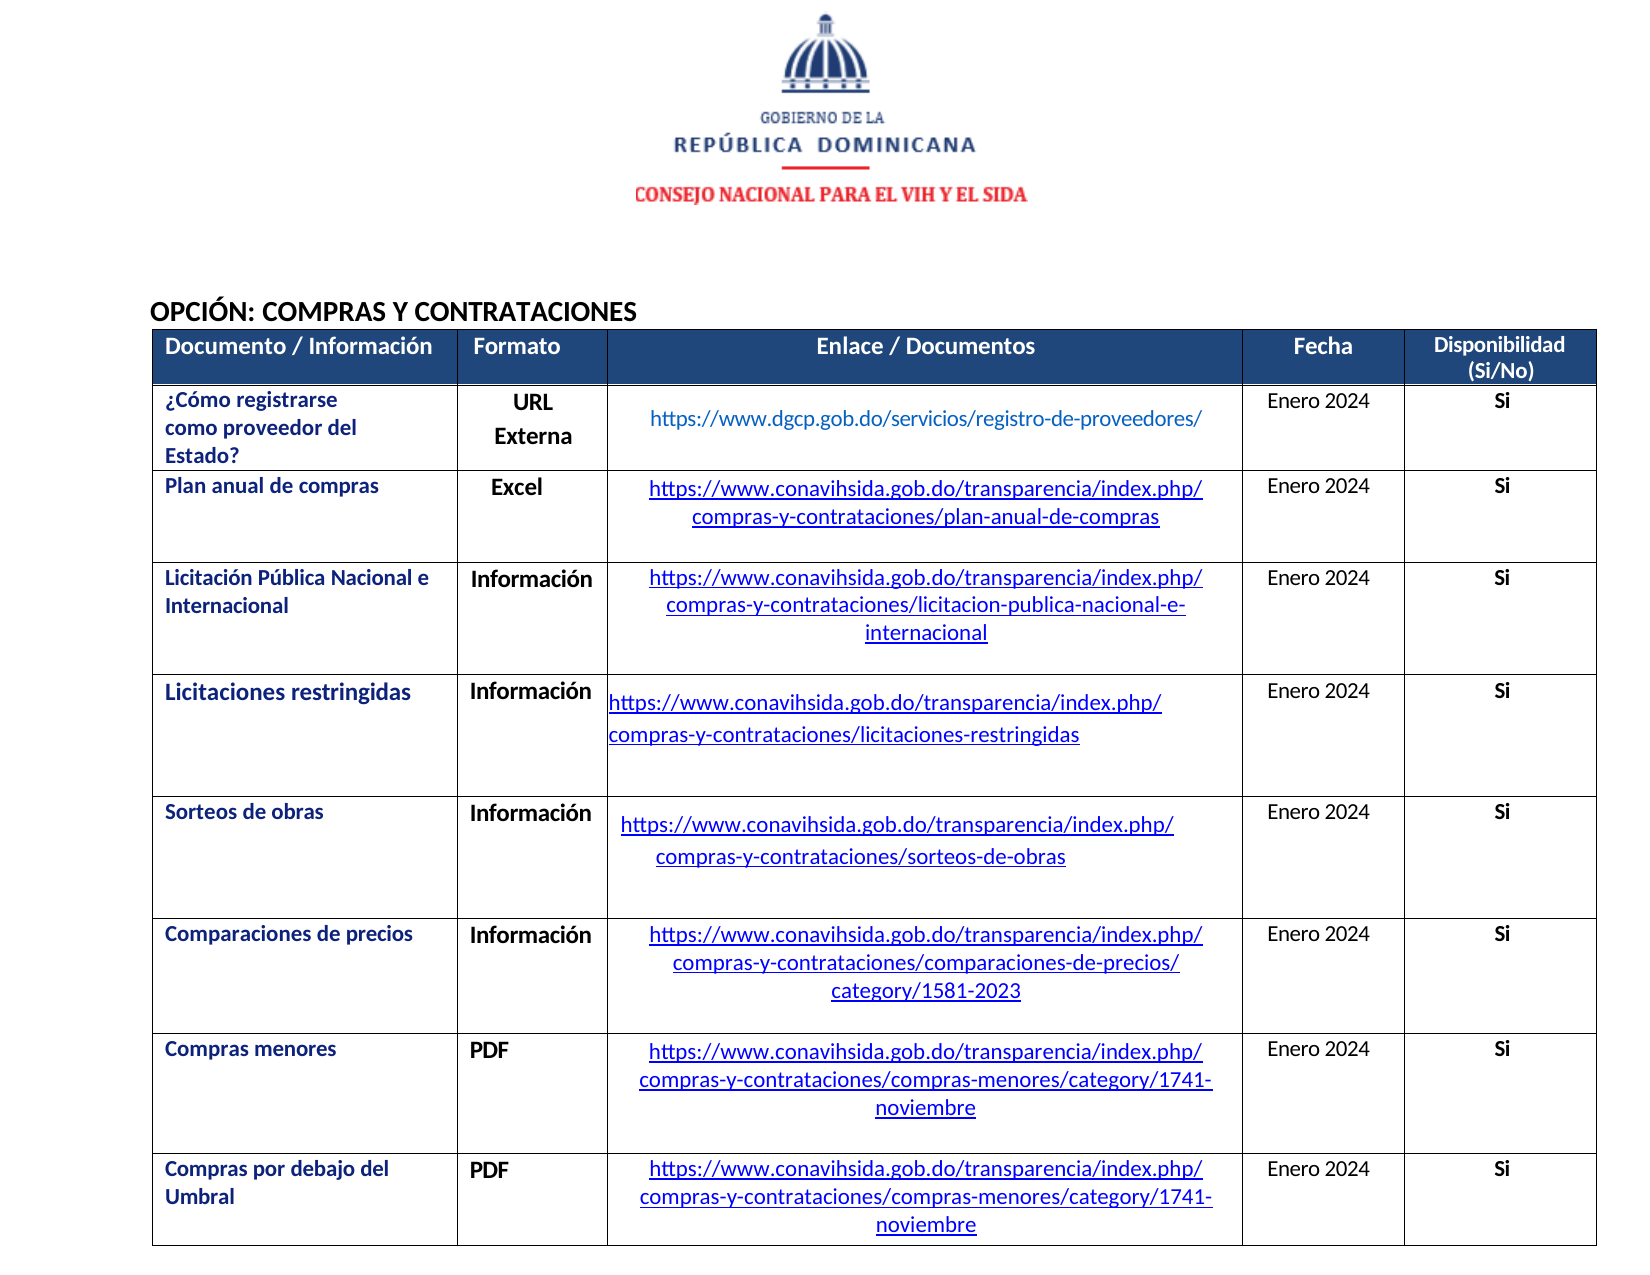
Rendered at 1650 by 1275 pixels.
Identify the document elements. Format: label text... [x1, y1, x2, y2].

table_cell Si [1405, 471, 1596, 562]
table_cell Enero 2024 [1243, 563, 1404, 674]
table_cell Si [1405, 675, 1596, 796]
table_cell Información [458, 675, 607, 796]
table_cell Si [1405, 1154, 1596, 1245]
table_cell Si [1405, 563, 1596, 674]
table_cell Comparaciones de precios [153, 919, 457, 1033]
table_cell https://www.conavihsida.gob.do/transparencia/index.php/compras-y-contrataciones/compras-menores/category/1741-noviembre [608, 1034, 1242, 1153]
table_header Disponibilidad (Si/No) [1405, 330, 1596, 384]
table_cell https://www.conavihsida.gob.do/transparencia/index.php/compras-y-contrataciones/licitacion-publica-nacional-e-internacional [608, 563, 1242, 674]
table_cell Compras por debajo del Umbral [153, 1154, 457, 1245]
table_cell https://www.conavihsida.gob.do/transparencia/index.php/compras-y-contrataciones/licitaciones-restringidas [608, 675, 1242, 796]
table_cell Licitaciones restringidas [153, 675, 457, 796]
table_cell Enero 2024 [1243, 675, 1404, 796]
table_cell ¿Cómo registrarse como proveedor del Estado? [153, 386, 457, 469]
table_header Documento / Información [153, 330, 457, 384]
table_cell https://www.conavihsida.gob.do/transparencia/index.php/compras-y-contrataciones/comparaciones-de-precios/category/1581-2023 [608, 919, 1242, 1033]
table_cell Información [458, 563, 607, 674]
table_cell https://www.conavihsida.gob.do/transparencia/index.php/compras-y-contrataciones/sorteos-de-obras [608, 797, 1242, 918]
table_cell https://www.conavihsida.gob.do/transparencia/index.php/compras-y-contrataciones/compras-menores/category/1741-noviembre [608, 1154, 1242, 1245]
text OPCIÓN: COMPRAS Y CONTRATACIONES [150, 293, 1642, 328]
table_cell Enero 2024 [1243, 797, 1404, 918]
table_cell URL Externa [458, 386, 607, 469]
table_cell Si [1405, 797, 1596, 918]
table_header Fecha [1243, 330, 1404, 384]
table_cell https://www.conavihsida.gob.do/transparencia/index.php/compras-y-contrataciones/plan-anual-de-compras [608, 471, 1242, 562]
table_cell Información [458, 919, 607, 1033]
table_cell Si [1405, 1034, 1596, 1153]
table_cell Si [1405, 386, 1596, 469]
picture [636, 11, 1028, 205]
table_cell Enero 2024 [1243, 1034, 1404, 1153]
table_header Enlace / Documentos [608, 330, 1242, 384]
table_cell https://www.dgcp.gob.do/servicios/registro-de-proveedores/ [608, 386, 1242, 469]
table_cell Plan anual de compras [153, 471, 457, 562]
table_cell Si [1405, 919, 1596, 1033]
table_cell Información [458, 797, 607, 918]
table_cell PDF [458, 1154, 607, 1245]
table_cell Enero 2024 [1243, 919, 1404, 1033]
table_cell Excel [458, 471, 607, 562]
table_cell Compras menores [153, 1034, 457, 1153]
table_cell Sorteos de obras [153, 797, 457, 918]
table_cell Enero 2024 [1243, 386, 1404, 469]
table_cell Enero 2024 [1243, 1154, 1404, 1245]
table_cell Enero 2024 [1243, 471, 1404, 562]
table_cell Licitación Pública Nacional e Internacional [153, 563, 457, 674]
table_cell PDF [458, 1034, 607, 1153]
table_header Formato [458, 330, 607, 384]
